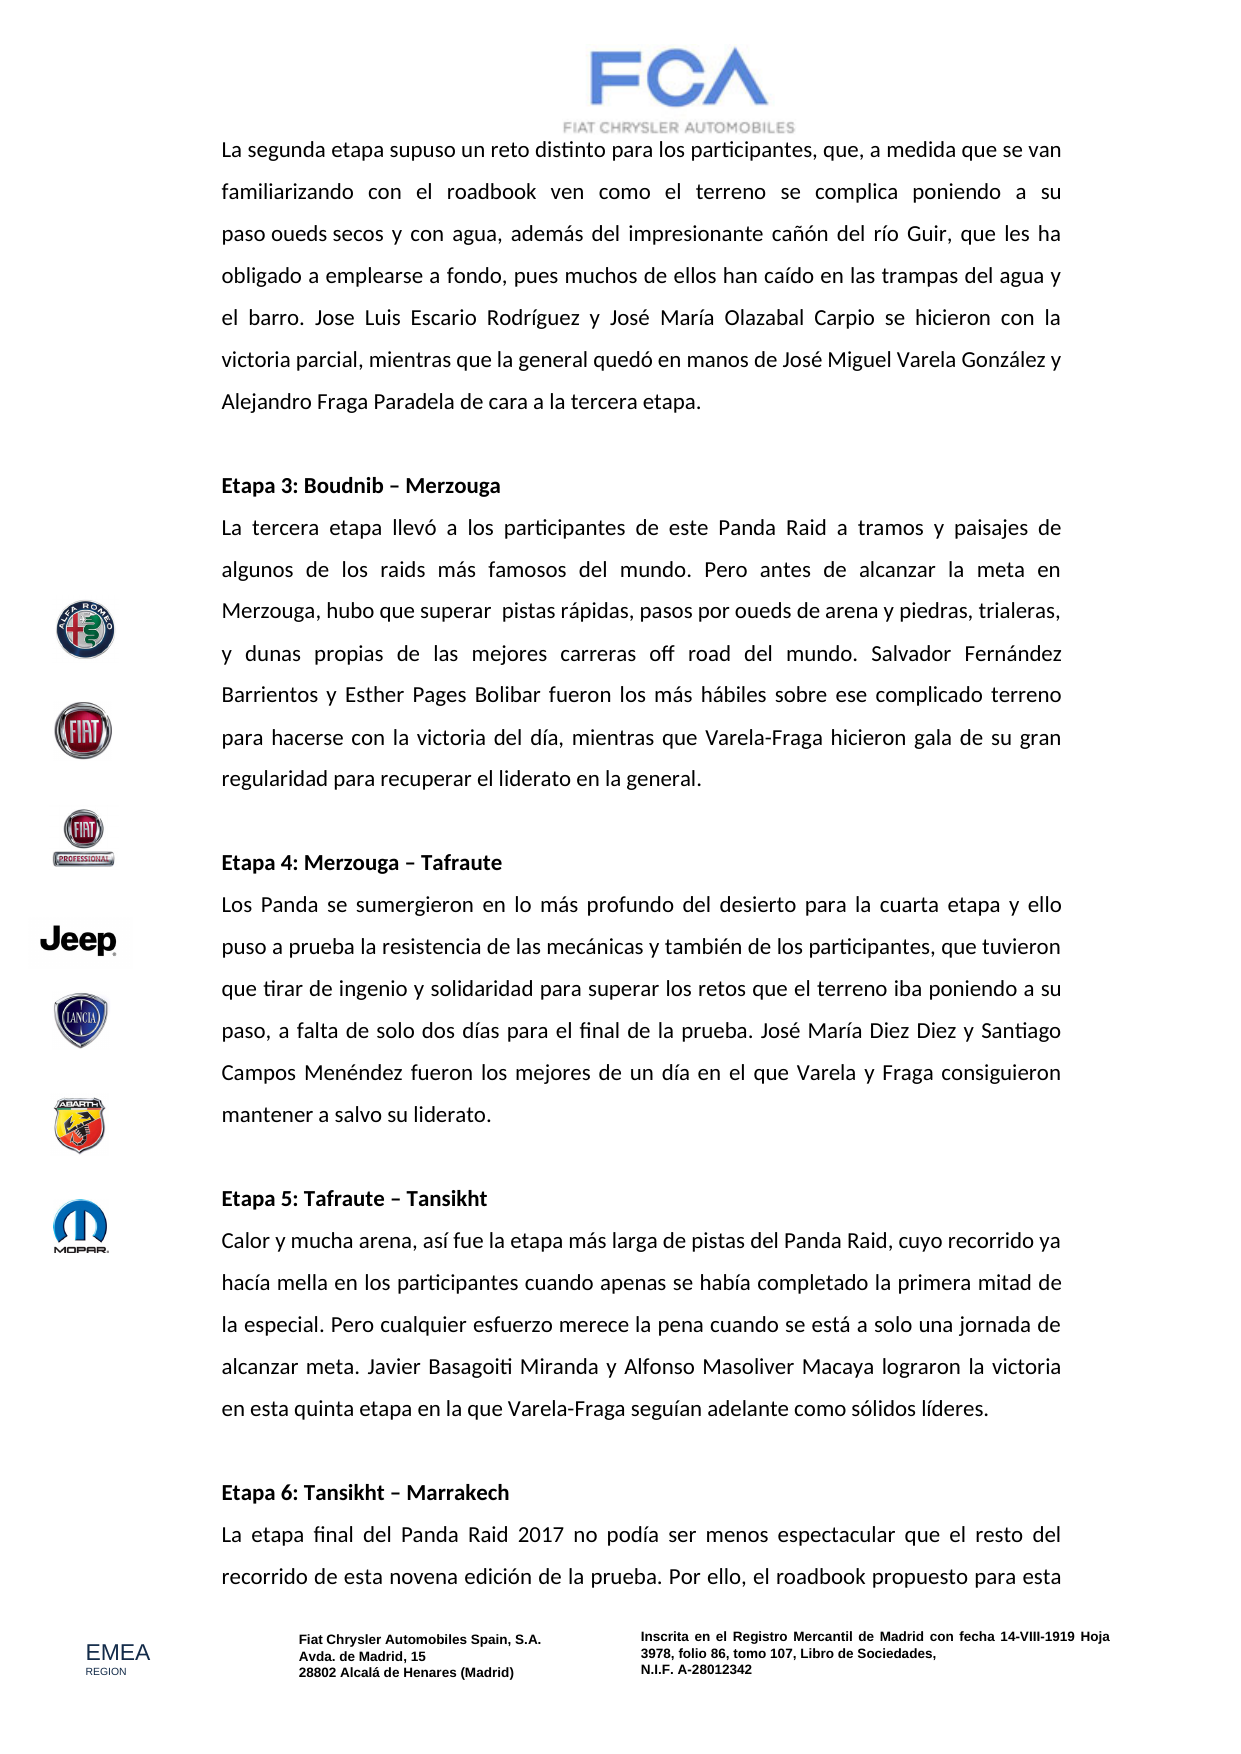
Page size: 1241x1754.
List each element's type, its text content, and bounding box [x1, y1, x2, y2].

picture [50, 1093, 109, 1156]
list Etapa 3: Boudnib – Merzouga [221, 471, 1063, 499]
picture [562, 44, 797, 135]
picture [28, 917, 133, 969]
picture [53, 701, 113, 761]
list La tercera etapa llevó a los participantes de este Panda Raid a tramos y paisajes de algunos de los raids más famosos del mundo. Pero antes de alcanzar la meta en Merzouga, hubo que superar pistas rápidas, pasos por oueds de arena y piedras, trialeras, y dunas propias de las mejores carreras off road del mundo. Salvador Fernández Barrientos y Esther Pages Bolibar fueron los más hábiles sobre ese complicado terreno para hacerse con la victoria del día, mientras que Varela-Fraga hicieron gala de su gran regularidad para recuperar el liderato en la general. [221, 513, 1063, 793]
picture [53, 1199, 109, 1253]
picture [48, 805, 119, 870]
list Etapa 5: Tafraute – Tansikht [221, 1184, 1063, 1212]
picture [51, 595, 119, 663]
list Etapa 4: Merzouga – Tafraute [221, 848, 1063, 877]
picture [51, 991, 111, 1050]
list Los Panda se sumergieron en lo más profundo del desierto para la cuarta etapa y ello puso a prueba la resistencia de las mecánicas y también de los participantes, que tuvieron que tirar de ingenio y solidaridad para superar los retos que el terreno iba poniendo a su paso, a falta de solo dos días para el final de la prueba. José María Diez Diez y Santiago Campos Menéndez fueron los mejores de un día en el que Varela y Fraga consiguieron mantener a salvo su liderato. [221, 891, 1063, 1128]
list Etapa 6: Tansikht – Marrakech [221, 1478, 1063, 1506]
list Calor y mucha arena, así fue la etapa más larga de pistas del Panda Raid, cuyo recorrido ya hacía mella en los participantes cuando apenas se había completado la primera mitad de la especial. Pero cualquier esfuerzo merece la pena cuando se está a solo una jornada de alcanzar meta. Javier Basagoiti Miranda y Alfonso Masoliver Macaya lograron la victoria en esta quinta etapa en la que Varela-Fraga seguían adelante como sólidos líderes. [221, 1226, 1063, 1422]
list La segunda etapa supuso un reto distinto para los participantes, que, a medida que se van familiarizando con el roadbook ven como el terreno se complica poniendo a su paso oueds secos y con agua, además del impresionante cañón del río Guir, que les ha obligado a emplearse a fondo, pues muchos de ellos han caído en las trampas del agua y el barro. Jose Luis Escario Rodríguez y José María Olazabal Carpio se hicieron con la victoria parcial, mientras que la general quedó en manos de José Miguel Varela González y Alejandro Fraga Paradela de cara a la tercera etapa. [221, 135, 1063, 415]
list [221, 1520, 1063, 1590]
